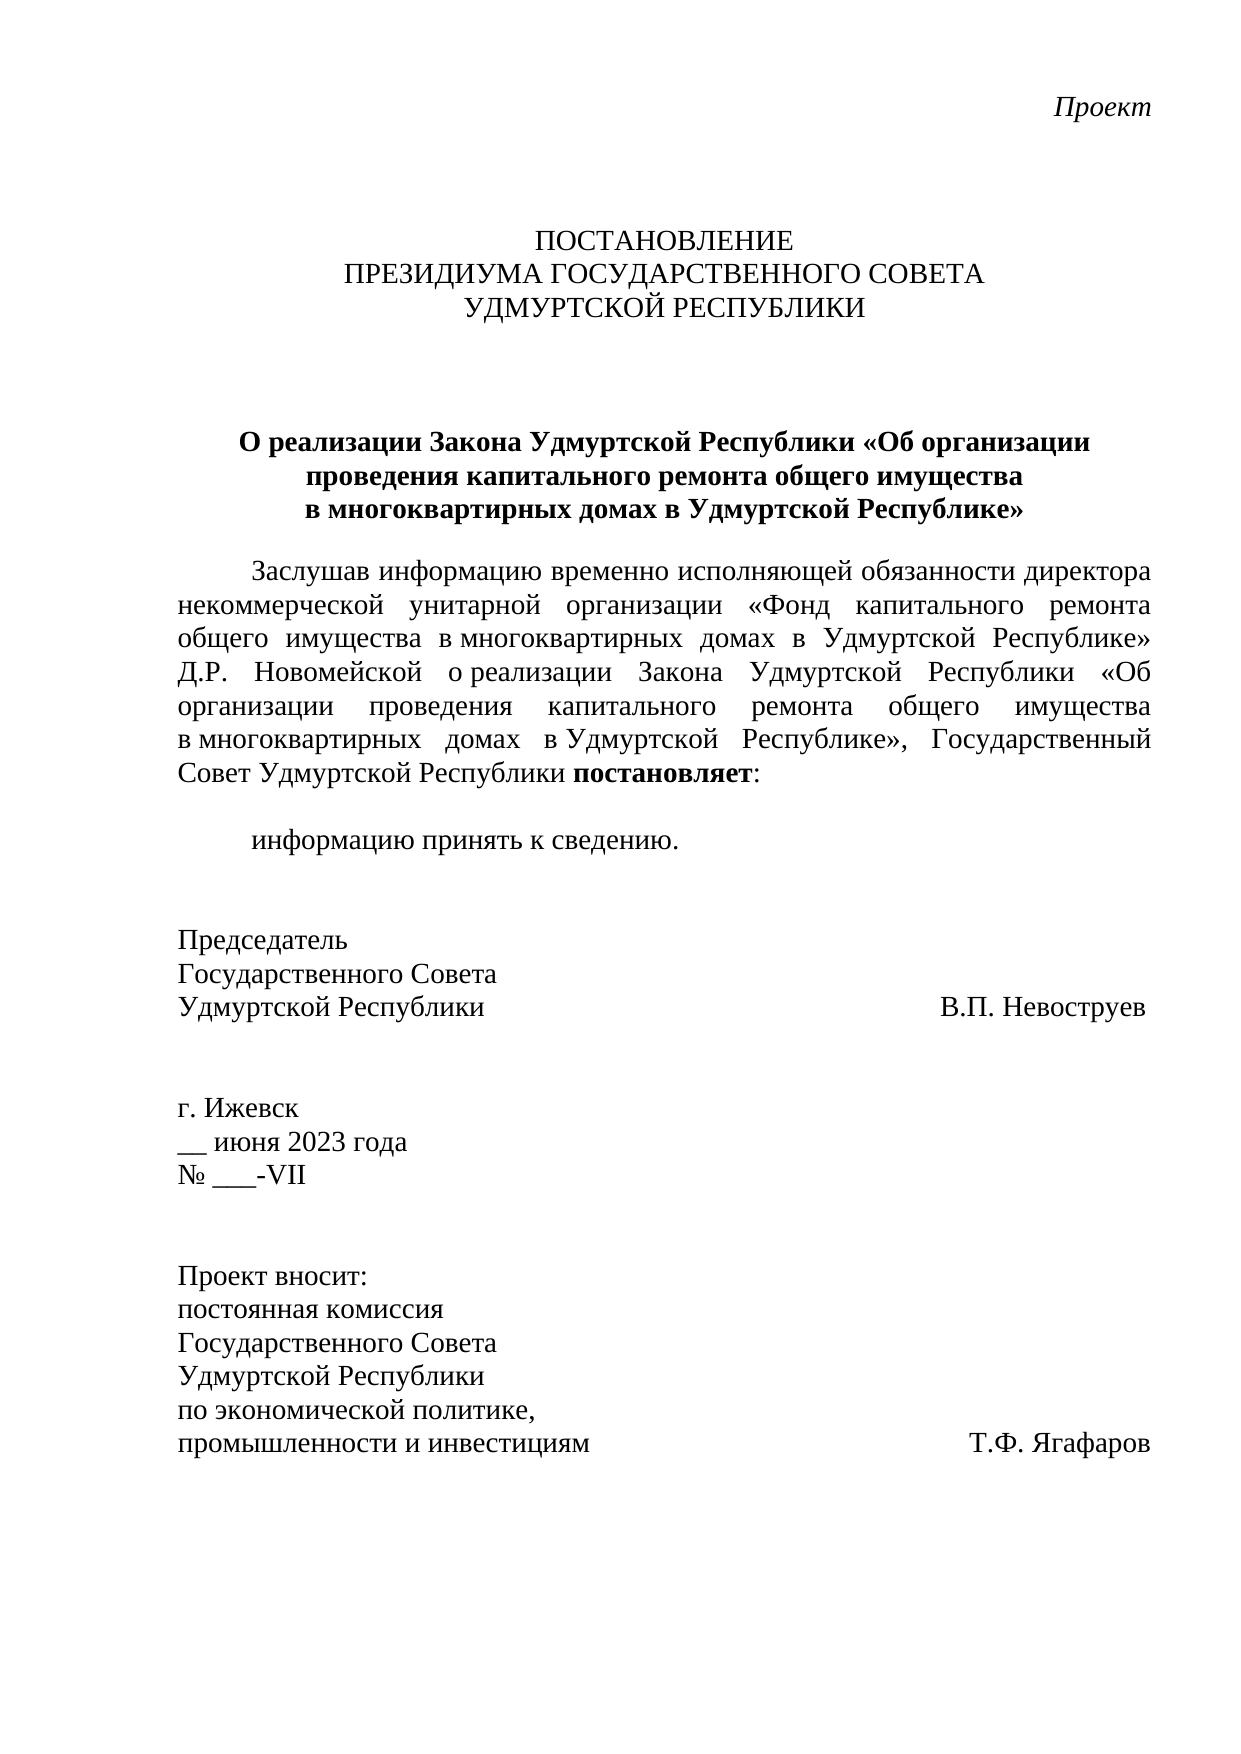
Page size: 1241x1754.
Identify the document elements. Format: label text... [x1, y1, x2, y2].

text промышленности и инвестициям Т.Ф. Ягафаров [177, 1426, 1152, 1459]
text Удмуртской Республики В.П. Невоструев [177, 989, 1152, 1023]
text ПРЕЗИДИУМА ГОСУДАРСТВЕННОГО СОВЕТА [177, 256, 1152, 290]
text Государственного Совета [177, 956, 1152, 989]
text О реализации Закона Удмуртской Республики «Об организации проведения капитального ремонта общего имущества в многоквартирных домах в Удмуртской Республике» [177, 424, 1152, 525]
text Заслушав информацию временно исполняющей обязанности директора некоммерческой унитарной организации «Фонд капитального ремонта общего имущества в многоквартирных домах в Удмуртской Республике» Д.Р. Новомейской о реализации Закона Удмуртской Республики «Об организации проведения капитального ремонта общего имущества в многоквартирных домах в Удмуртской Республике», Государственный Совет Удмуртской Республики постановляет: [177, 553, 1152, 788]
text Государственного Совета [177, 1325, 1152, 1358]
text Удмуртской Республики [177, 1358, 1152, 1392]
text Проект [177, 89, 1152, 122]
text информацию принять к сведению. [251, 822, 1152, 855]
text постоянная комиссия [177, 1291, 1152, 1325]
text № ___-VII [177, 1157, 1152, 1191]
text ПОСТАНОВЛЕНИЕ [177, 223, 1152, 256]
text Проект вносит: [177, 1258, 1152, 1291]
text по экономической политике, [177, 1392, 1152, 1426]
text УДМУРТСКОЙ РЕСПУБЛИКИ [177, 290, 1152, 323]
text г. Ижевск [177, 1090, 1152, 1124]
text Председатель [177, 922, 1152, 956]
text __ июня 2023 года [177, 1124, 1152, 1157]
